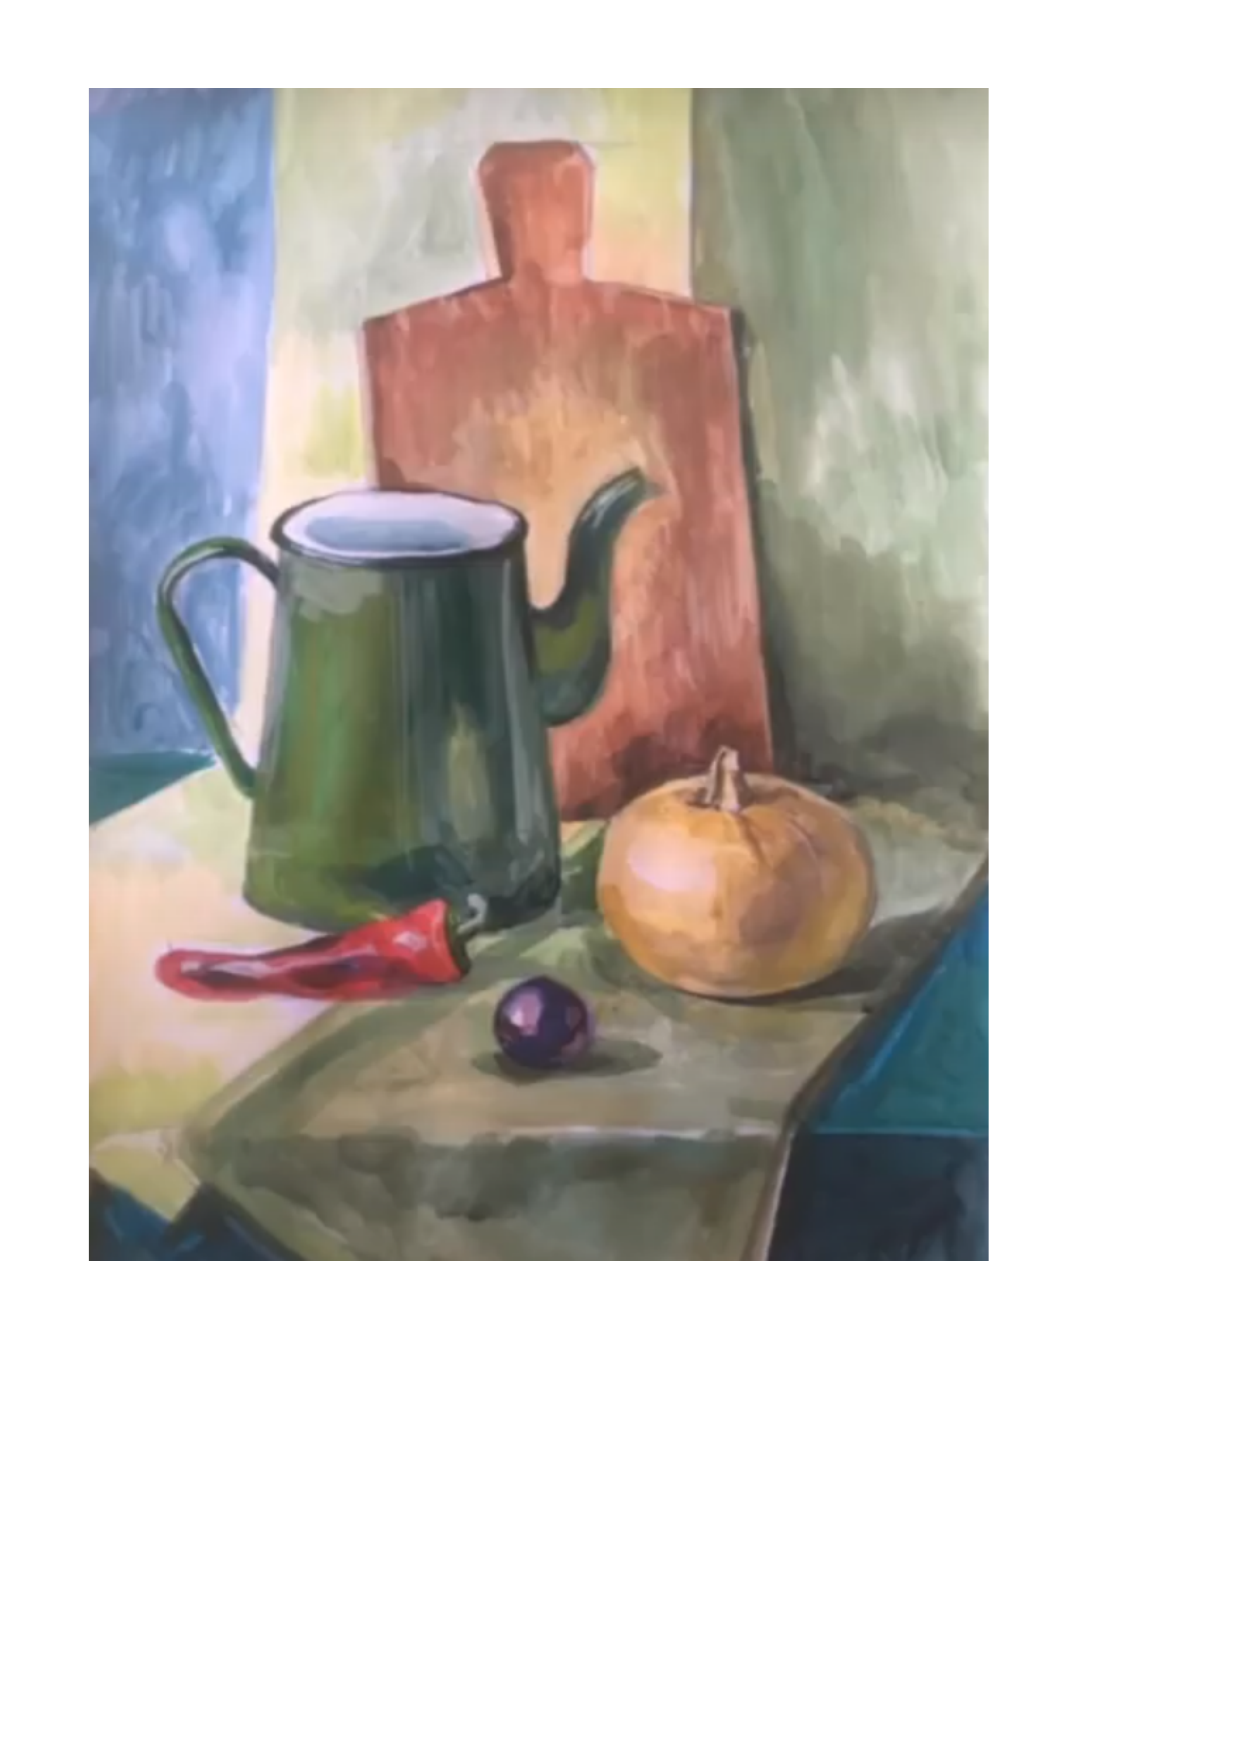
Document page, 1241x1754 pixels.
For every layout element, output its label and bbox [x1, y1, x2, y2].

picture [88, 88, 989, 1261]
